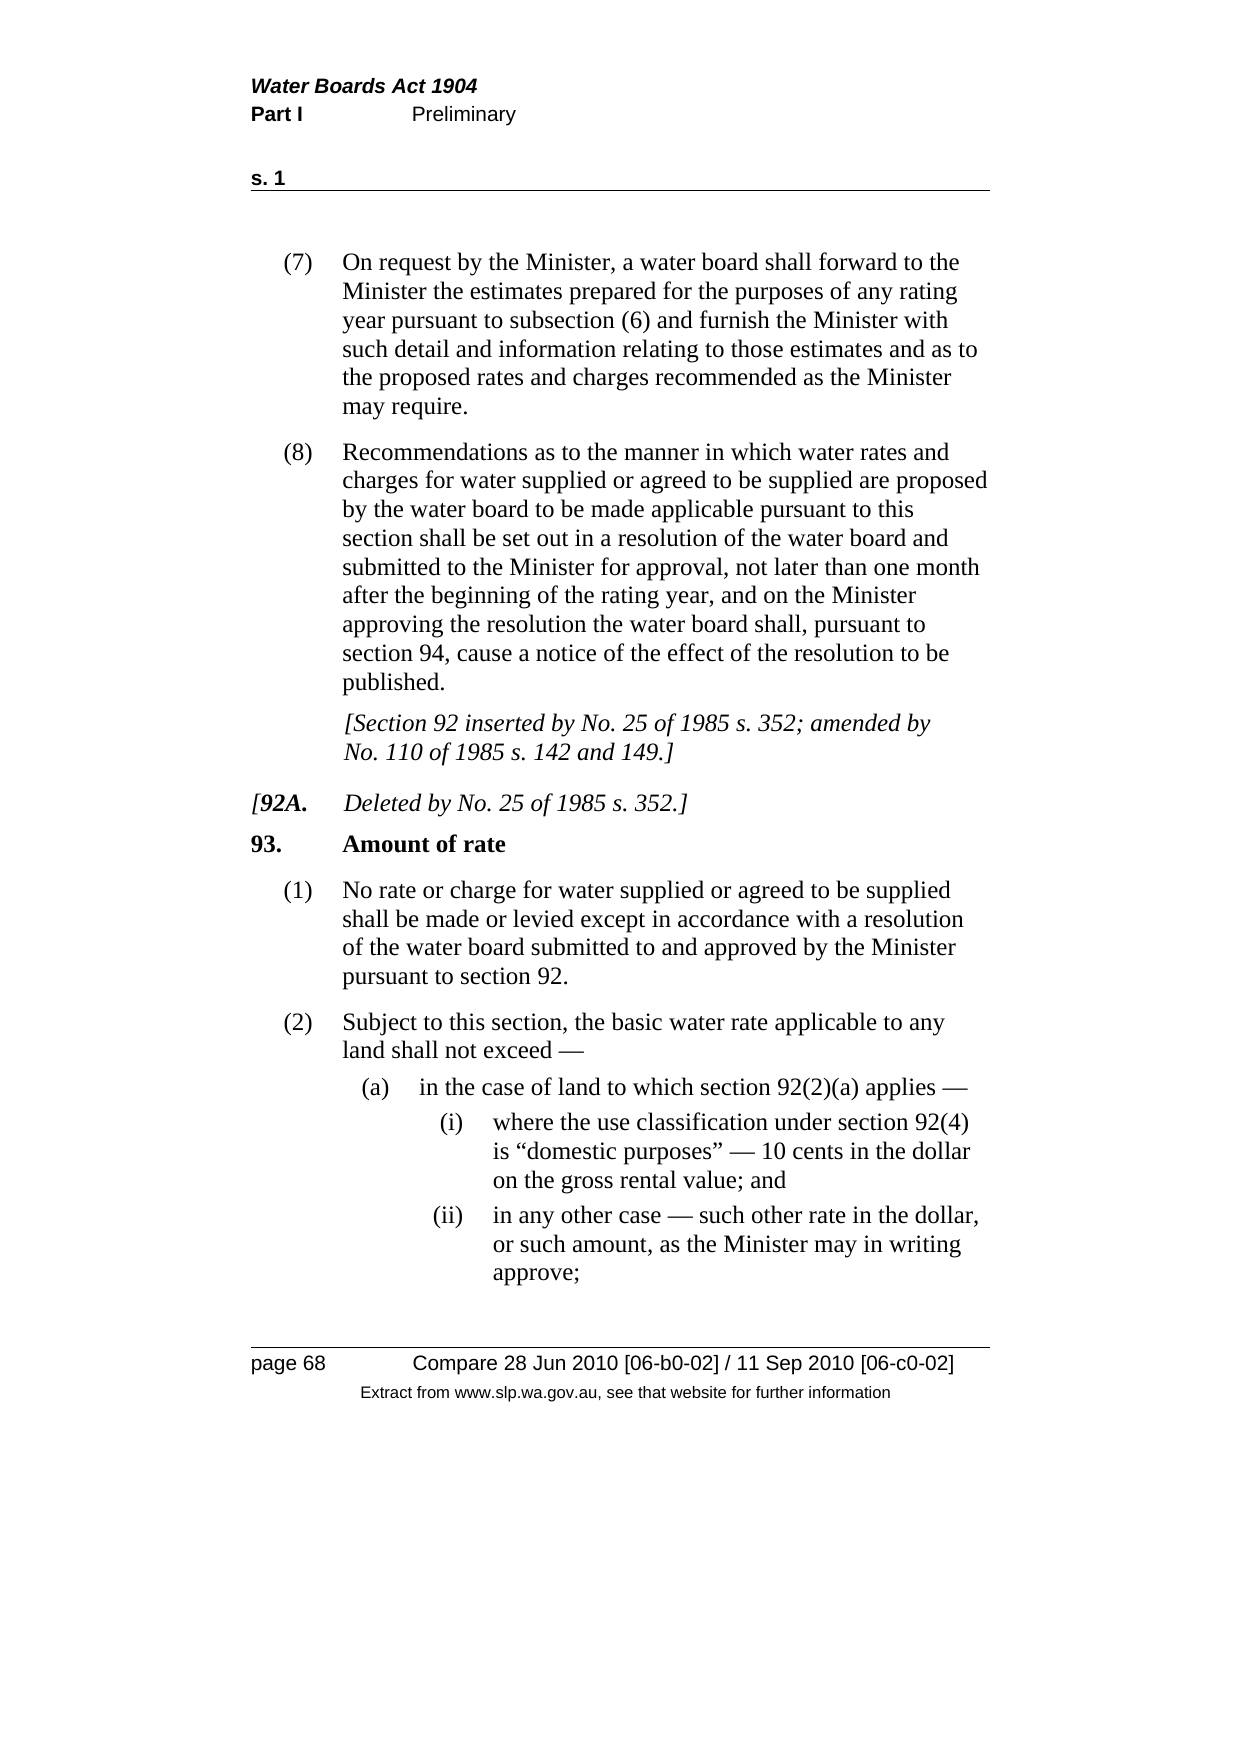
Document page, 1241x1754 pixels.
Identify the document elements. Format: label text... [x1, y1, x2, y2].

text [Section 92 inserted by No. 25 of 1985 s. 352; amended by No. 110 of 1985 s. 142 and 149.] [251, 708, 990, 765]
text (i) where the use classification under section 92(4) is “domestic purposes” — 10 cents in the dollar on the gross rental value; and [251, 1107, 990, 1194]
text (1) No rate or charge for water supplied or agreed to be supplied shall be made or levied except in accordance with a resolution of the water board submitted to and approved by the Minister pursuant to section 92. [251, 875, 990, 990]
text [92A. Deleted by No. 25 of 1985 s. 352.] [251, 788, 990, 817]
text (7) On request by the Minister, a water board shall forward to the Minister the estimates prepared for the purposes of any rating year pursuant to subsection (6) and furnish the Minister with such detail and information relating to those estimates and as to the proposed rates and charges recommended as the Minister may require. [251, 247, 990, 420]
text (a) in the case of land to which section 92(2)(a) applies — [251, 1072, 990, 1101]
subtitle 93. Amount of rate [251, 829, 990, 858]
text (8) Recommendations as to the manner in which water rates and charges for water supplied or agreed to be supplied are proposed by the water board to be made applicable pursuant to this section shall be set out in a resolution of the water board and submitted to the Minister for approval, not later than one month after the beginning of the rating year, and on the Minister approving the resolution the water board shall, pursuant to section 94, cause a notice of the effect of the resolution to be published. [251, 437, 990, 695]
text (ii) in any other case — such other rate in the dollar, or such amount, as the Minister may in writing approve; [251, 1200, 990, 1286]
text (2) Subject to this section, the basic water rate applicable to any land shall not exceed — [251, 1007, 990, 1064]
